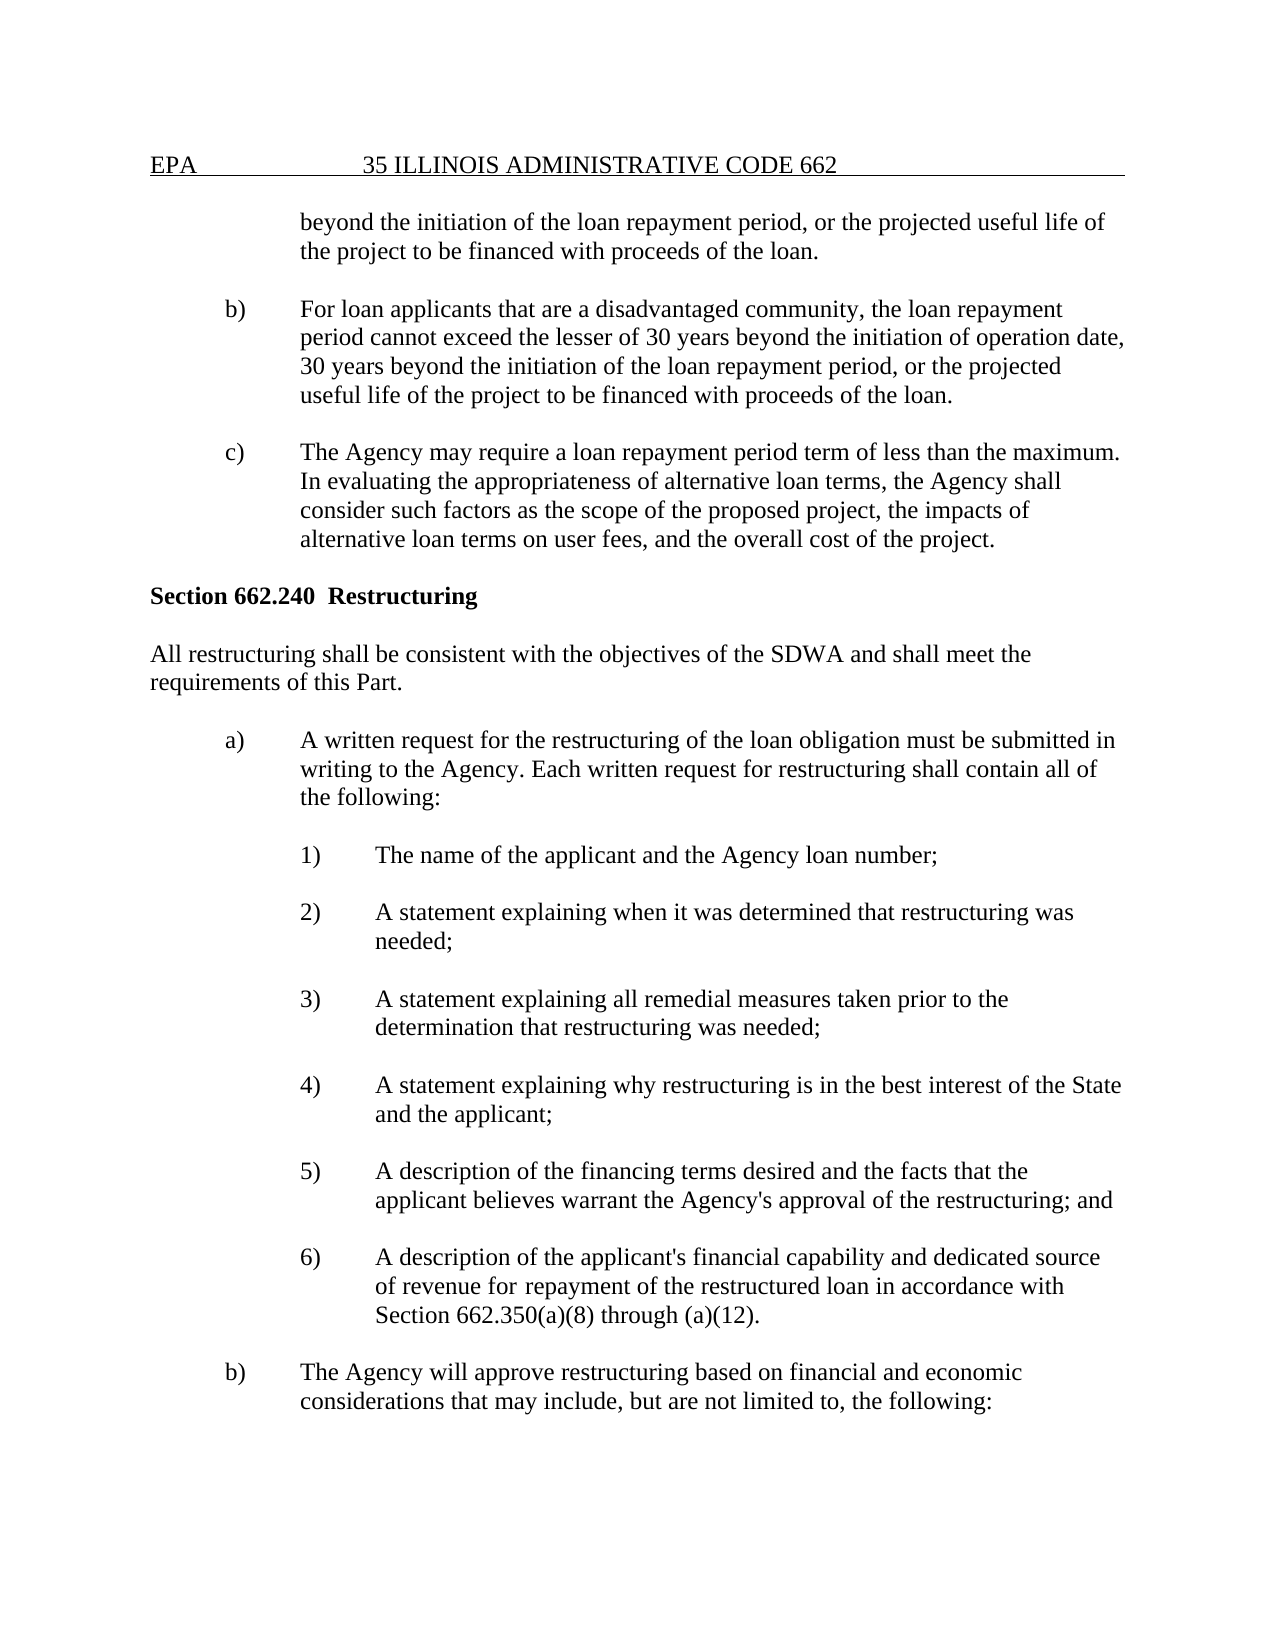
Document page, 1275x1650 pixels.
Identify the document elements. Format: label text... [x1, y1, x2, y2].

text b) The Agency will approve restructuring based on financial and economic considerations that may include, but are not limited to, the following: [225, 1357, 1125, 1415]
text a) A written request for the restructuring of the loan obligation must be submitted in writing to the Agency. Each written request for restructuring shall contain all of the following: [225, 725, 1125, 811]
text Section 662.240 Restructuring [150, 581, 1125, 610]
text c) The Agency may require a loan repayment period term of less than the maximum. In evaluating the appropriateness of alternative loan terms, the Agency shall consider such factors as the scope of the proposed project, the impacts of alternative loan terms on user fees, and the overall cost of the project. [225, 437, 1125, 552]
text 5) A description of the financing terms desired and the facts that the applicant believes warrant the Agency's approval of the restructuring; and [300, 1156, 1125, 1214]
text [225, 207, 1125, 265]
text 1) The name of the applicant and the Agency loan number; [300, 840, 1125, 869]
text All restructuring shall be consistent with the objectives of the SDWA and shall meet the requirements of this Part. [150, 639, 1125, 696]
text b) For loan applicants that are a disadvantaged community, the loan repayment period cannot exceed the lesser of 30 years beyond the initiation of operation date, 30 years beyond the initiation of the loan repayment period, or the projected useful life of the project to be financed with proceeds of the loan. [225, 294, 1125, 409]
text 4) A statement explaining why restructuring is in the best interest of the State and the applicant; [300, 1070, 1125, 1127]
text 6) A description of the applicant's financial capability and dedicated source of revenue for repayment of the restructured loan in accordance with Section 662.350(a)(8) through (a)(12). [300, 1242, 1125, 1329]
text 2) A statement explaining when it was determined that restructuring was needed; [300, 897, 1125, 955]
text 3) A statement explaining all remedial measures taken prior to the determination that restructuring was needed; [300, 984, 1125, 1041]
